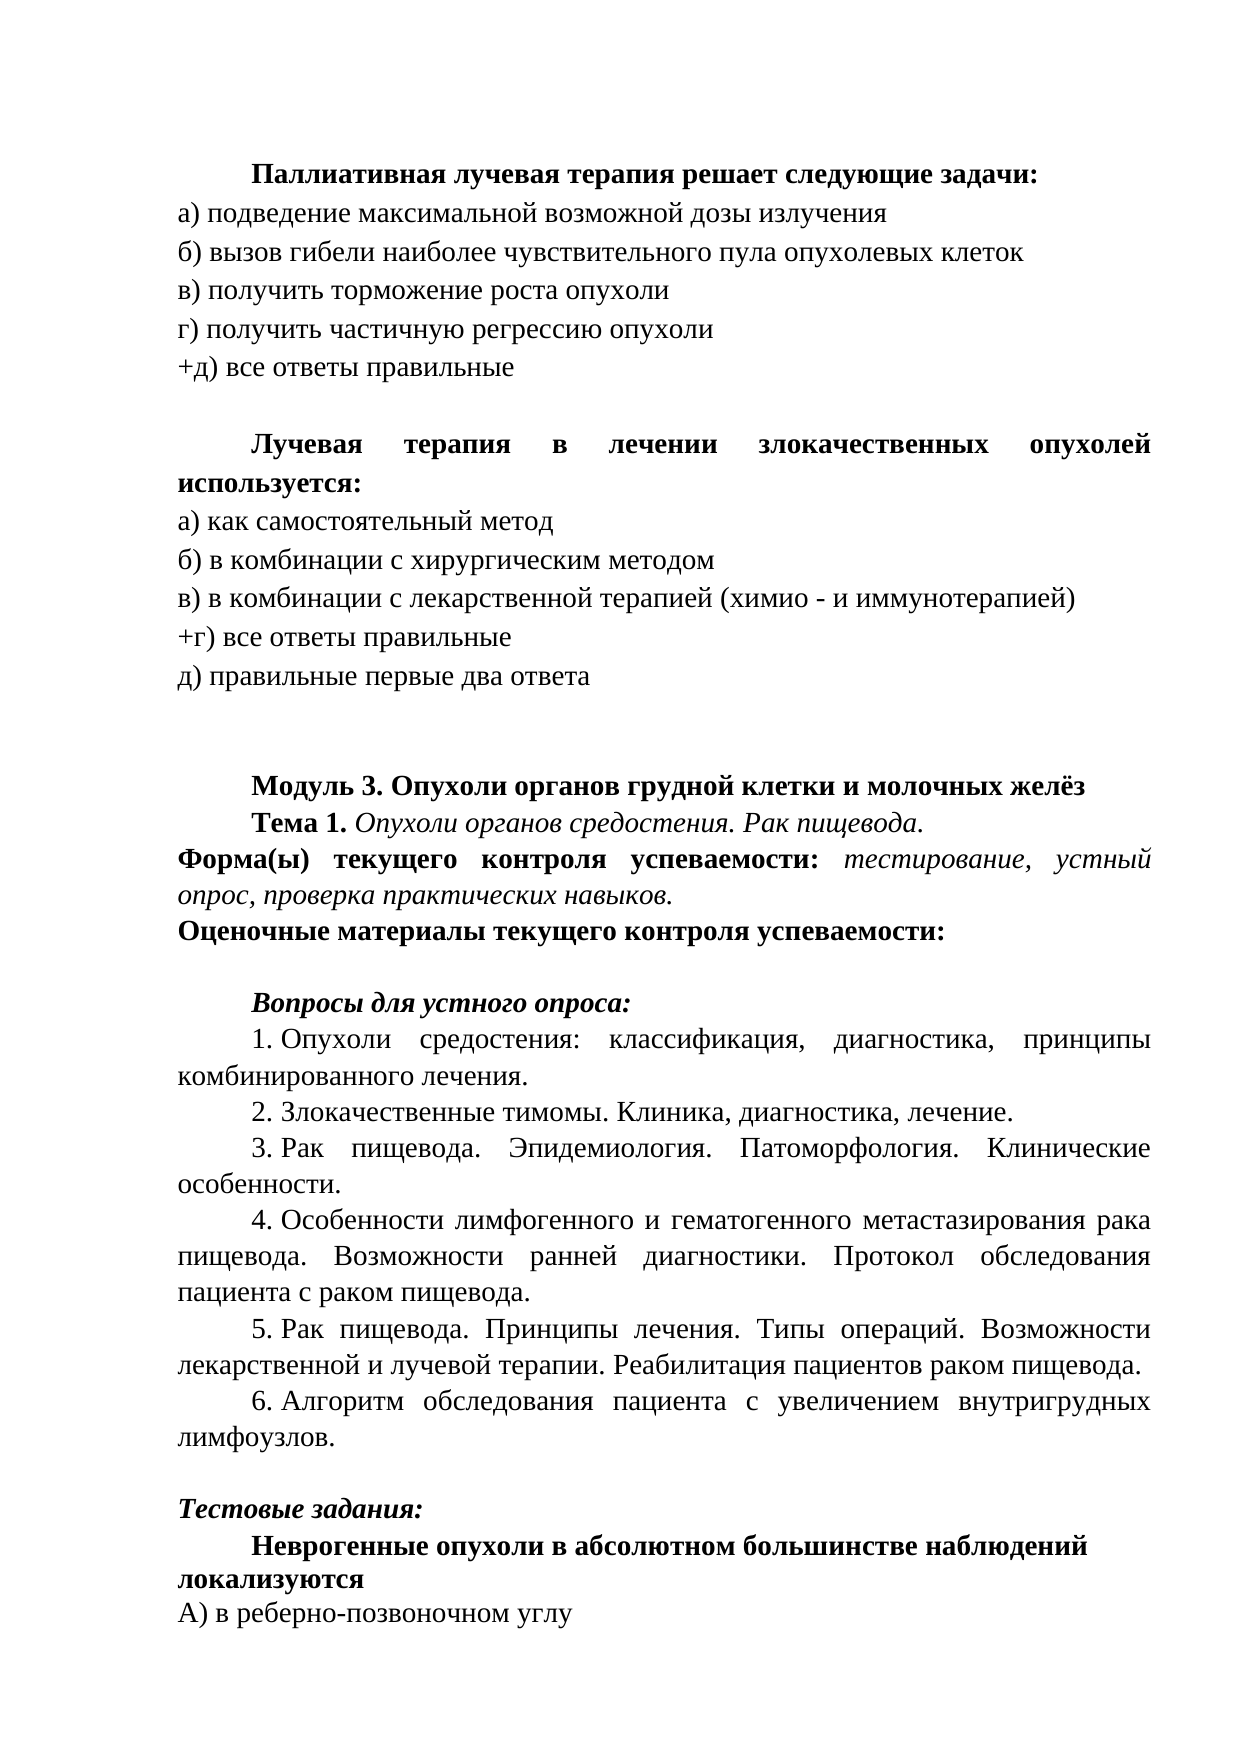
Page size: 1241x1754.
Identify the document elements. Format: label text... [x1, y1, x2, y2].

text д) правильные первые два ответа [177, 658, 1152, 691]
list Опухоли средостения: классификация, диагностика, принципы комбинированного лечения. [177, 1022, 1152, 1091]
text +д) все ответы правильные [177, 349, 1152, 383]
text локализуются [177, 1561, 1152, 1595]
text Тестовые задания: [177, 1491, 1152, 1525]
text Модуль 3. Опухоли органов грудной клетки и молочных желёз [177, 768, 1152, 802]
text в) в комбинации с лекарственной терапией (химио - и иммунотерапией) [177, 581, 1152, 614]
list Рак пищевода. Эпидемиология. Патоморфология. Клинические особенности. [177, 1130, 1152, 1200]
text Неврогенные опухоли в абсолютном большинстве наблюдений [177, 1528, 1152, 1561]
text б) вызов гибели наиболее чувствительного пула опухолевых клеток [177, 234, 1152, 267]
text в) получить торможение роста опухоли [177, 272, 1152, 306]
list Рак пищевода. Принципы лечения. Типы операций. Возможности лекарственной и лучевой терапии. Реабилитация пациентов раком пищевода. [177, 1311, 1152, 1380]
text а) как самостоятельный метод [177, 503, 1152, 537]
text Лучевая терапия в лечении злокачественных опухолей используется: [177, 426, 1152, 498]
text Оценочные материалы текущего контроля успеваемости: [177, 913, 1152, 947]
list Особенности лимфогенного и гематогенного метастазирования рака пищевода. Возможности ранней диагностики. Протокол обследования пациента с раком пищевода. [177, 1202, 1152, 1308]
text г) получить частичную регрессию опухоли [177, 311, 1152, 344]
text Паллиативная лучевая терапия решает следующие задачи: [177, 157, 1152, 190]
text Тема 1. Опухоли органов средостения. Рак пищевода. [177, 805, 1152, 838]
text Вопросы для устного опроса: [177, 985, 1152, 1019]
text A) в реберно-позвоночном углу [177, 1595, 1152, 1628]
list Алгоритм обследования пациента с увеличением внутригрудных лимфоузлов. [177, 1383, 1152, 1453]
text Форма(ы) текущего контроля успеваемости: тестирование, устный опрос, проверка практических навыков. [177, 841, 1152, 911]
text а) подведение максимальной возможной дозы излучения [177, 195, 1152, 229]
text б) в комбинации с хирургическим методом [177, 542, 1152, 576]
text +г) все ответы правильные [177, 619, 1152, 653]
list Злокачественные тимомы. Клиника, диагностика, лечение. [177, 1094, 1152, 1127]
